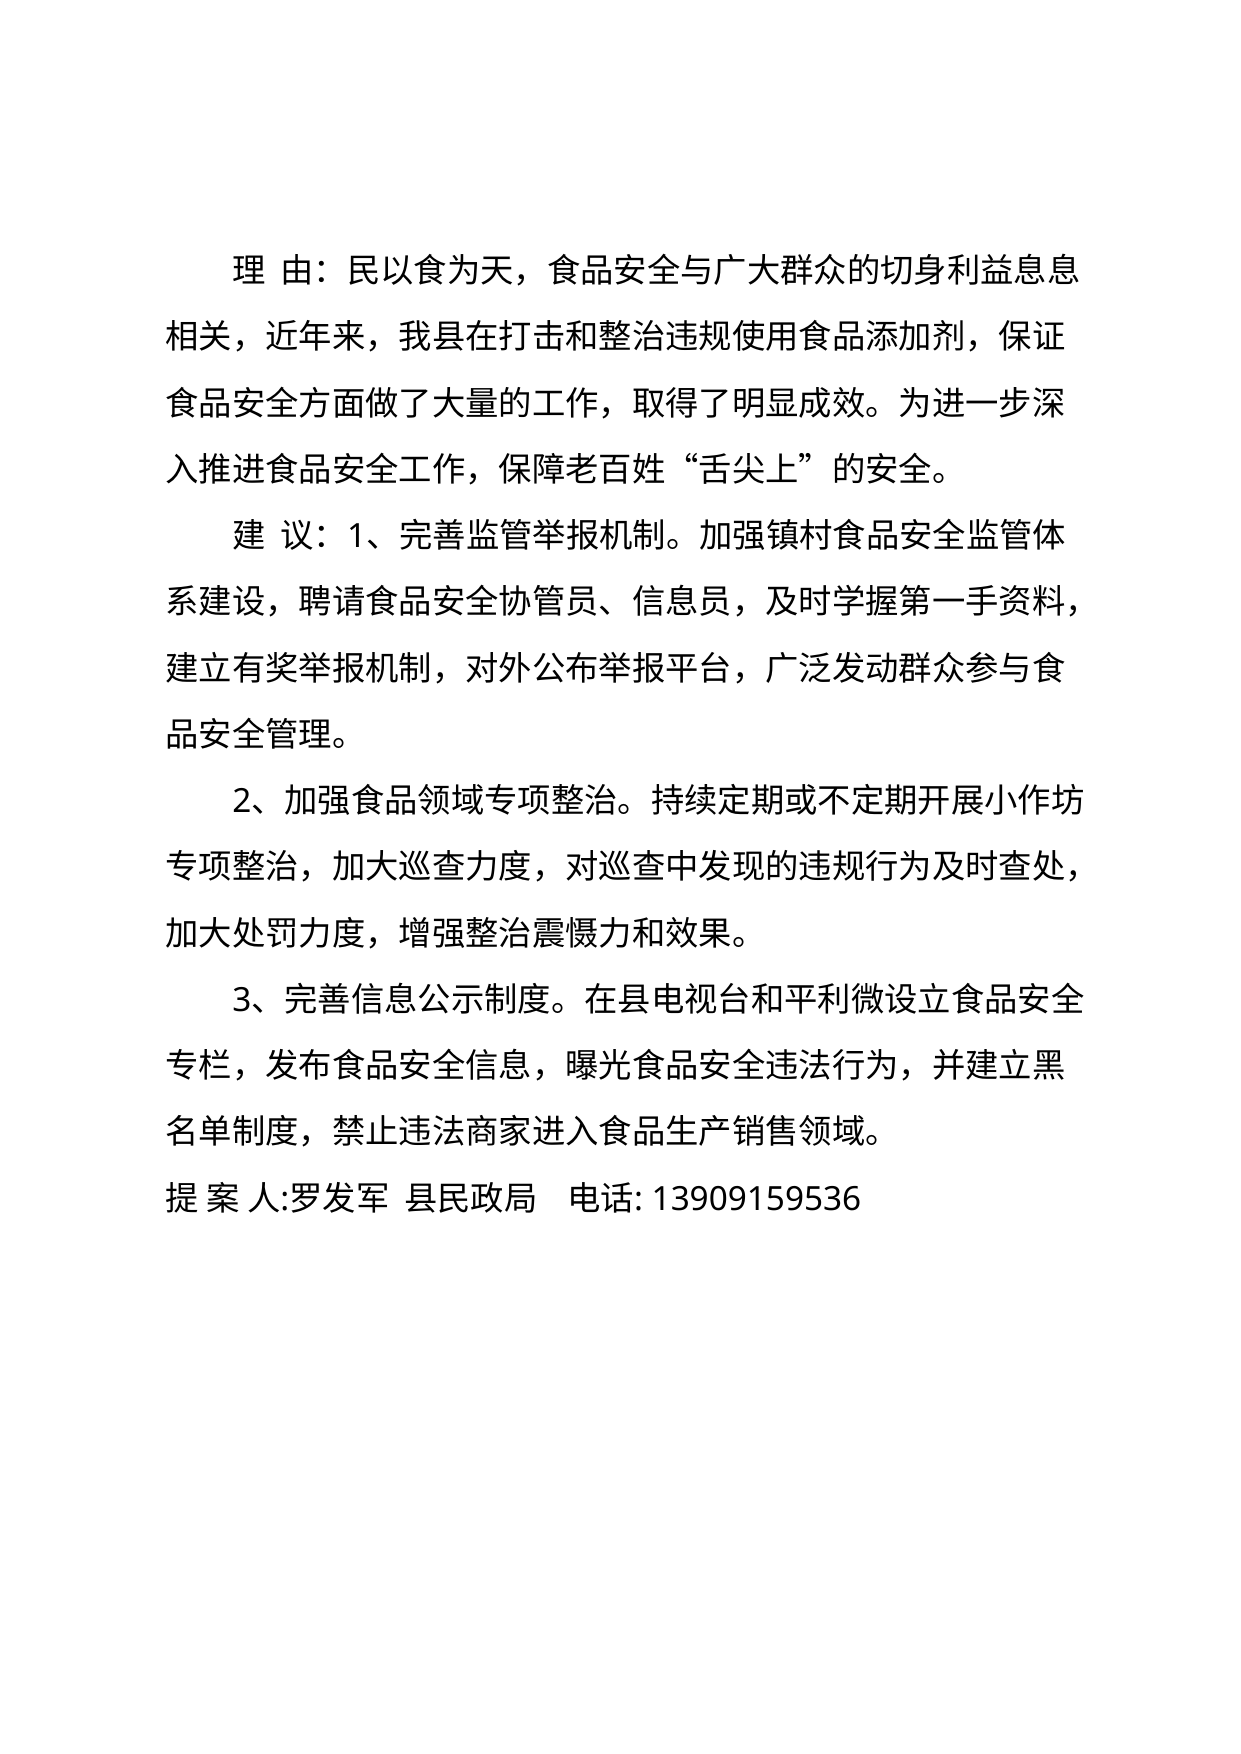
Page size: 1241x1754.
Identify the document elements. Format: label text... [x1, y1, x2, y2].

text 建 议：1、完善监管举报机制。加强镇村食品安全监管体系建设，聘请食品安全协管员、信息员，及时学握第一手资料，建立有奖举报机制，对外公布举报平台，广泛发动群众参与食品安全管理。 [165, 500, 1087, 765]
text 提 案 人:罗发军 县民政局 电话: 13909159536 [165, 1163, 1087, 1229]
list 加强食品领域专项整治。持续定期或不定期开展小作坊专项整治，加大巡查力度，对巡查中发现的违规行为及时查处，加大处罚力度，增强整治震慑力和效果。 [165, 765, 1087, 964]
text 理 由：民以食为天，食品安全与广大群众的切身利益息息相关，近年来，我县在打击和整治违规使用食品添加剂，保证食品安全方面做了大量的工作，取得了明显成效。为进一步深入推进食品安全工作，保障老百姓“舌尖上”的安全。 [165, 235, 1087, 500]
list 完善信息公示制度。在县电视台和平利微设立食品安全专栏，发布食品安全信息，曝光食品安全违法行为，并建立黑名单制度，禁止违法商家进入食品生产销售领域。 [165, 964, 1087, 1163]
